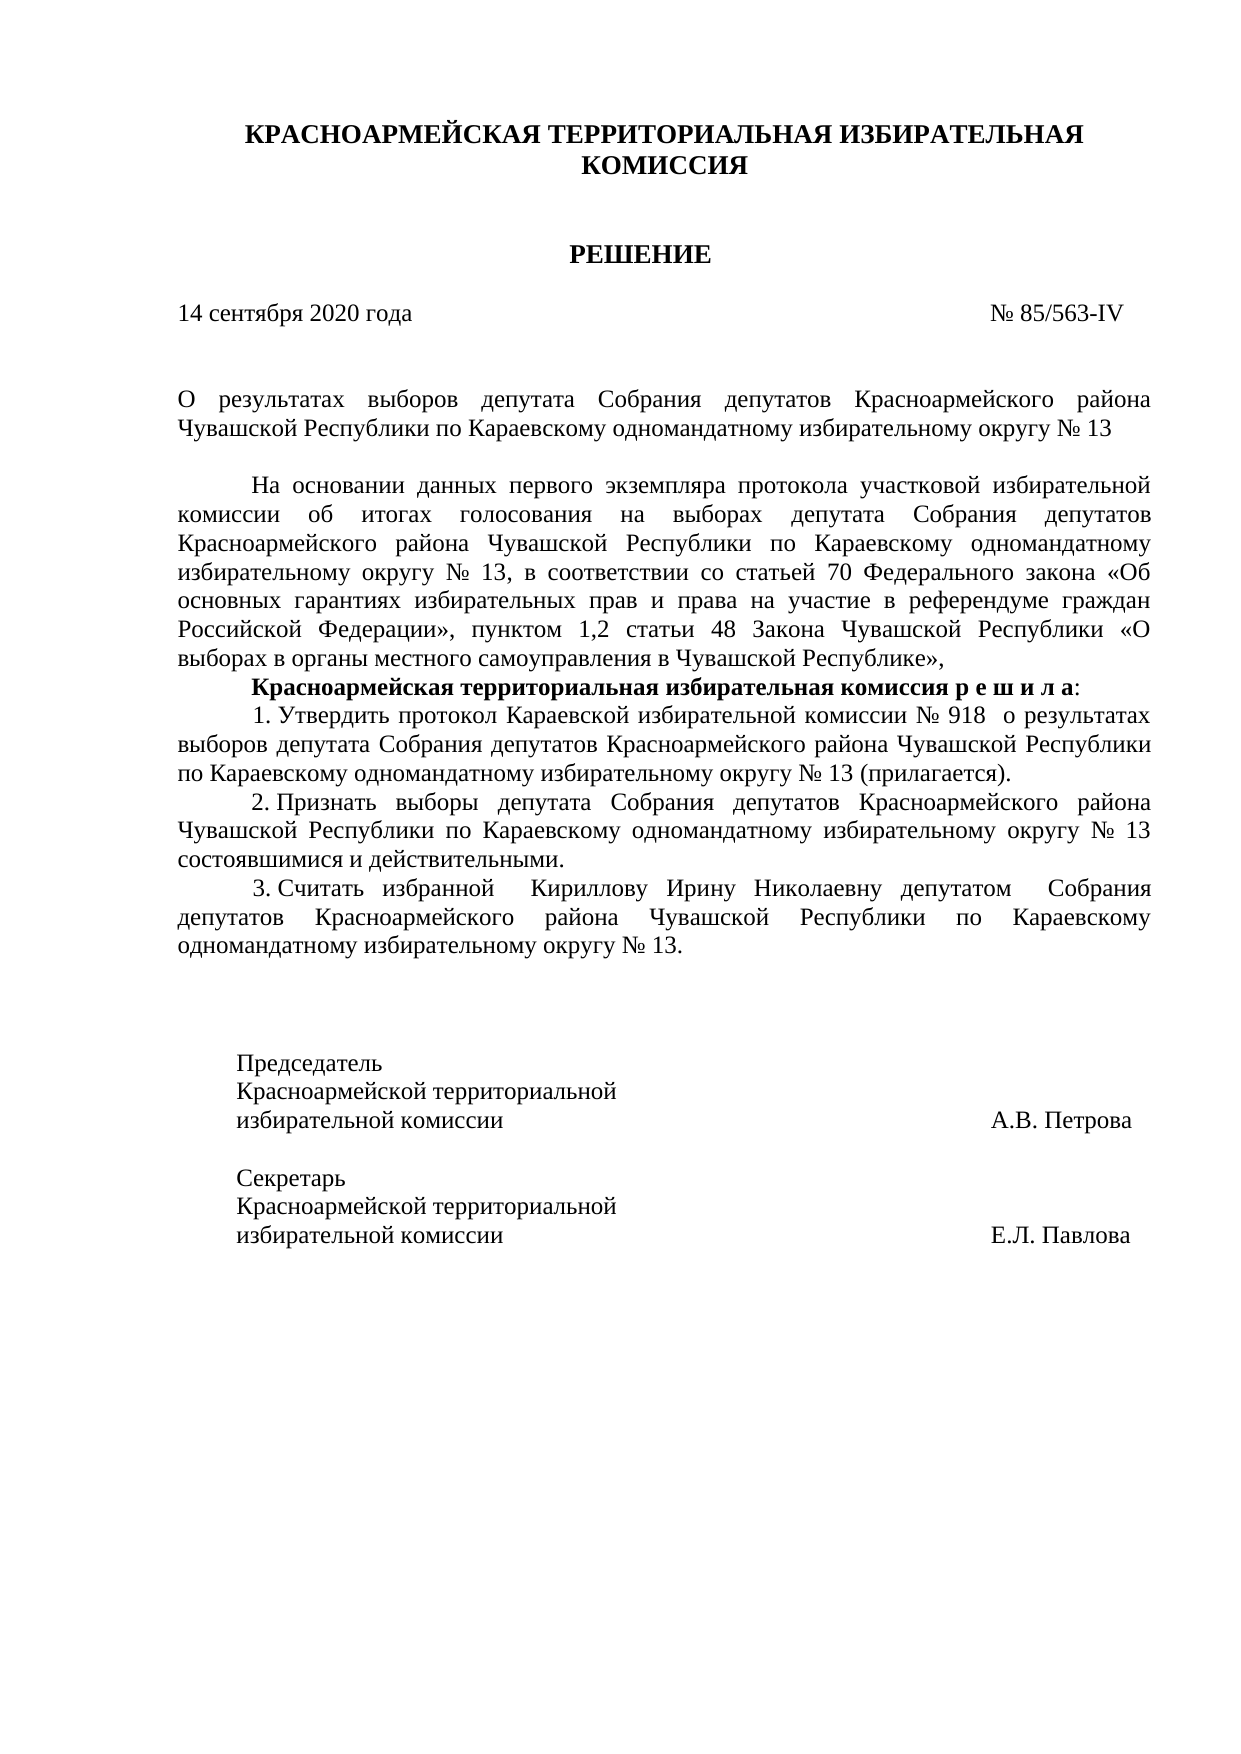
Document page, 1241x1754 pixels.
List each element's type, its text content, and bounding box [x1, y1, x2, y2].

text избирательной комиссии А.В. Петрова [177, 1105, 1152, 1134]
text 14 сентября 2020 года № 85/563-IV [177, 298, 1152, 327]
text 2. Признать выборы депутата Собрания депутатов Красноармейского района Чувашской Республики по Караевскому одномандатному избирательному округу № 13 состоявшимися и действительными. [177, 787, 1152, 873]
text 3. Считать избранной Кириллову Ирину Николаевну депутатом Собрания депутатов Красноармейского района Чувашской Республики по Караевскому одномандатному избирательному округу № 13. [177, 873, 1152, 959]
text КРАСНОАРМЕЙСКАЯ ТЕРРИТОРИАЛЬНАЯ ИЗБИРАТЕЛЬНАЯ КОМИССИЯ [177, 118, 1152, 180]
text Красноармейская территориальная избирательная комиссия р е ш и л а: [177, 672, 1152, 700]
text Красноармейской территориальной [177, 1076, 1152, 1105]
text РЕШЕНИЕ [177, 238, 1152, 269]
text На основании данных первого экземпляра протокола участковой избирательной комиссии об итогах голосования на выборах депутата Собрания депутатов Красноармейского района Чувашской Республики по Караевскому одномандатному избирательному округу № 13, в соответствии со статьей 70 Федерального закона «Об основных гарантиях избирательных прав и права на участие в референдуме граждан Российской Федерации», пунктом 1,2 статьи 48 Закона Чувашской Республики «О выборах в органы местного самоуправления в Чувашской Республике», [177, 470, 1152, 672]
text О результатах выборов депутата Собрания депутатов Красноармейского района Чувашской Республики по Караевскому одномандатному избирательному округу № 13 [177, 384, 1152, 442]
text избирательной комиссии Е.Л. Павлова [177, 1220, 1152, 1249]
text Председатель [177, 1048, 1152, 1076]
text Красноармейской территориальной [177, 1191, 1152, 1220]
text 1. Утвердить протокол Караевской избирательной комиссии № 918 о результатах выборов депутата Собрания депутатов Красноармейского района Чувашской Республики по Караевскому одномандатному избирательному округу № 13 (прилагается). [177, 700, 1152, 787]
text Секретарь [177, 1163, 1152, 1191]
